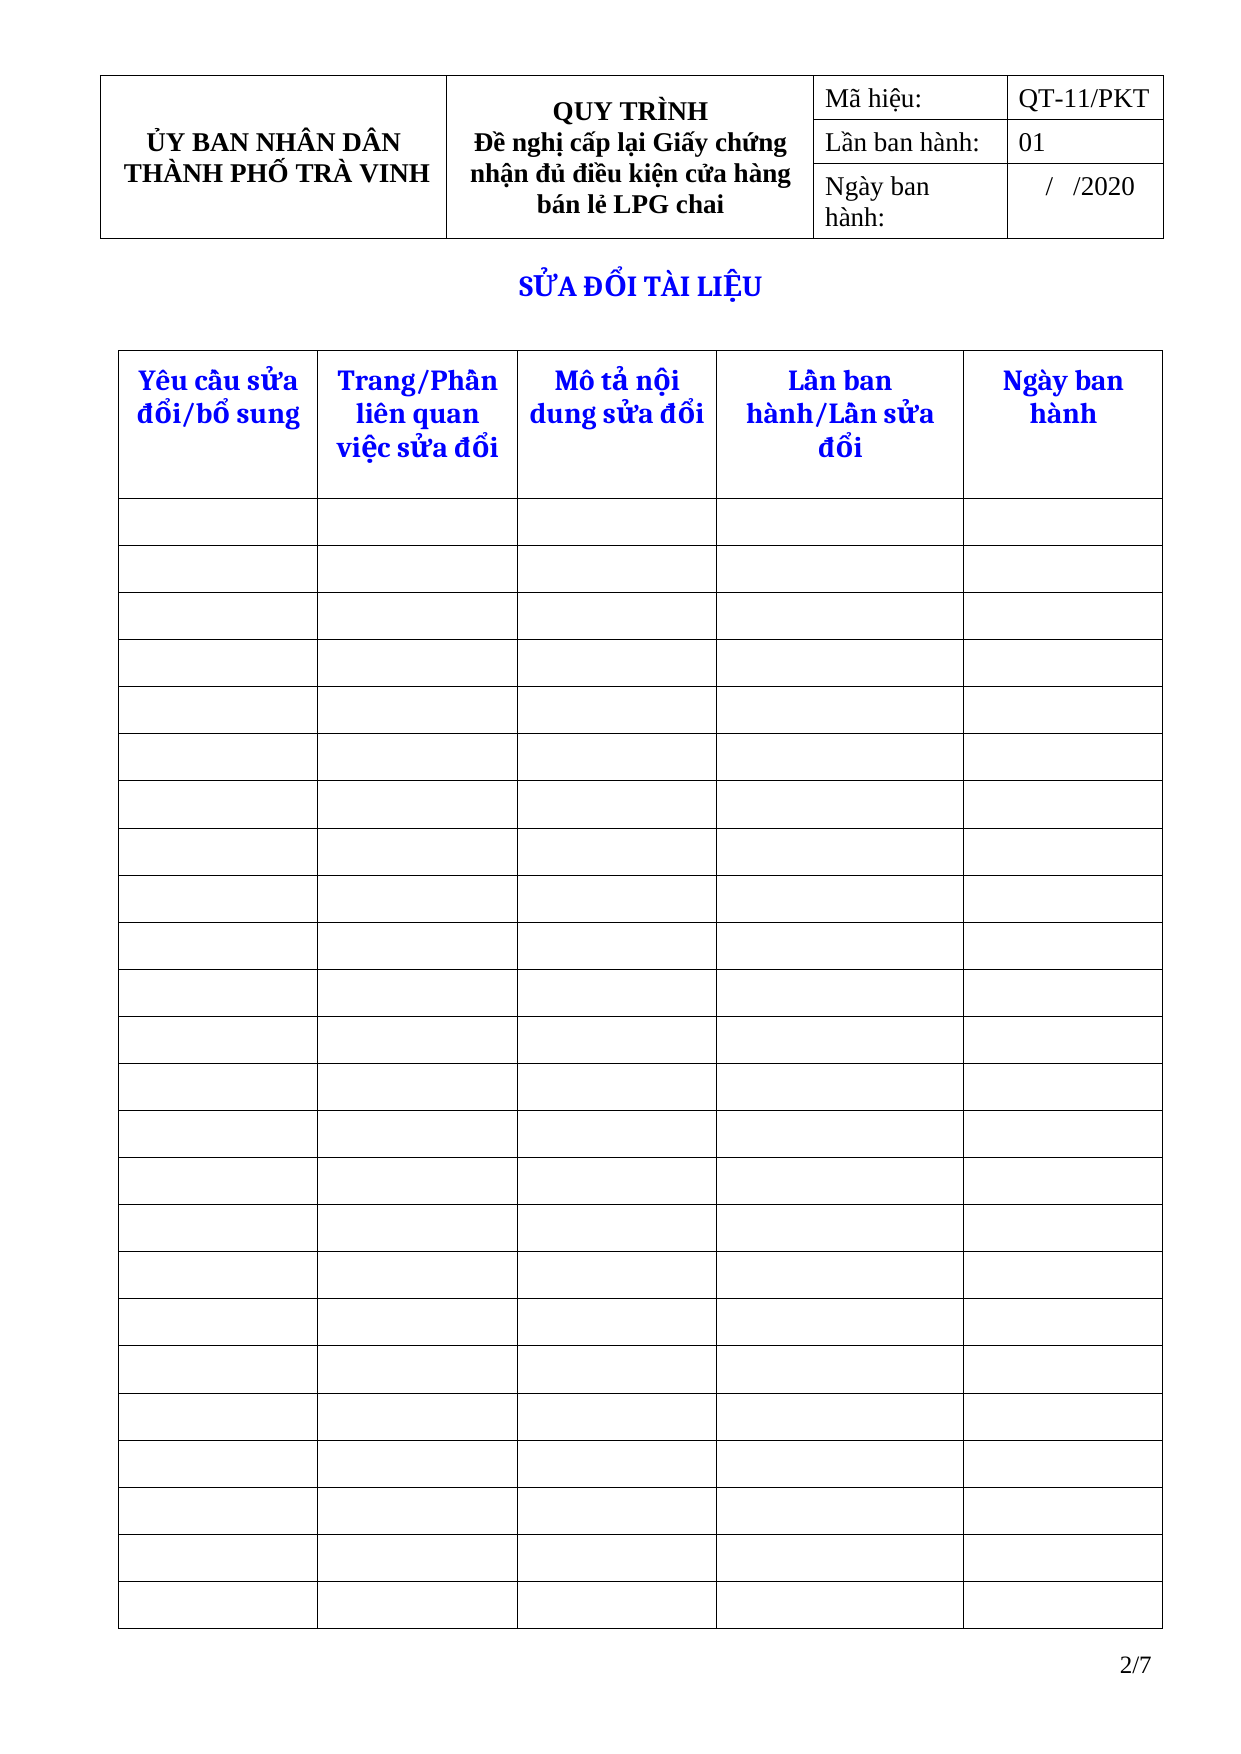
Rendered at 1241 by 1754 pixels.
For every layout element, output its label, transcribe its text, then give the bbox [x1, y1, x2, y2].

table_cell [717, 1488, 963, 1534]
table_cell [964, 1299, 1162, 1345]
table_cell [119, 640, 317, 686]
table_cell [318, 970, 517, 1016]
table_cell [964, 1582, 1162, 1628]
table_cell [717, 1346, 963, 1392]
table_cell [518, 1441, 716, 1487]
table_cell [318, 499, 517, 545]
table_cell [119, 1158, 317, 1204]
table_cell [964, 1064, 1162, 1110]
table_header Lần ban hành/Lần sửa đổi [717, 351, 963, 498]
table_cell [717, 546, 963, 592]
table_cell [119, 876, 317, 922]
table_cell [964, 546, 1162, 592]
table_cell [518, 876, 716, 922]
table_cell [717, 923, 963, 969]
table_cell [318, 1252, 517, 1298]
table_cell [964, 1441, 1162, 1487]
table_cell [964, 923, 1162, 969]
table_cell [119, 734, 317, 780]
table_header Ngày ban hành [964, 351, 1162, 498]
table_cell [717, 1299, 963, 1345]
table_cell [119, 1111, 317, 1157]
table_cell [119, 687, 317, 733]
table_cell [717, 1111, 963, 1157]
table_cell [318, 1205, 517, 1251]
table_cell [964, 1535, 1162, 1581]
table_cell [717, 593, 963, 639]
table_cell [717, 687, 963, 733]
table_cell [119, 1488, 317, 1534]
table_header Trang/Phần liên quan việc sửa đổi [318, 351, 517, 498]
table_cell [964, 970, 1162, 1016]
table_cell [717, 1205, 963, 1251]
table_cell [119, 1252, 317, 1298]
table_cell [318, 593, 517, 639]
table_cell [717, 1064, 963, 1110]
table_cell [518, 1158, 716, 1204]
table_cell [964, 1252, 1162, 1298]
table_cell [717, 1017, 963, 1063]
table_cell [518, 593, 716, 639]
table_cell [964, 1394, 1162, 1439]
table_cell [518, 1488, 716, 1534]
table_cell [518, 1064, 716, 1110]
table_cell [518, 1252, 716, 1298]
table_cell [518, 734, 716, 780]
table_cell [318, 1299, 517, 1345]
table_cell [119, 1205, 317, 1251]
table_cell [518, 970, 716, 1016]
table_cell [119, 1299, 317, 1345]
table_cell [318, 1111, 517, 1157]
table_cell [964, 734, 1162, 780]
table_cell [518, 1017, 716, 1063]
table_cell [119, 923, 317, 969]
table_cell [318, 1582, 517, 1628]
table_cell [318, 1158, 517, 1204]
table_cell [119, 829, 317, 874]
text SỬA ĐỔI TÀI LIỆU [130, 271, 1152, 304]
table_cell [119, 781, 317, 827]
table_header Yêu cầu sửa đổi/bổ sung [119, 351, 317, 498]
table_cell [717, 1535, 963, 1581]
table_cell [318, 640, 517, 686]
table_cell [119, 1441, 317, 1487]
table_cell [964, 1111, 1162, 1157]
table_cell [964, 1017, 1162, 1063]
table_cell [518, 1111, 716, 1157]
table_cell [717, 640, 963, 686]
table_header Mô tả nội dung sửa đổi [518, 351, 716, 498]
table_cell [717, 1582, 963, 1628]
table_cell [717, 1394, 963, 1439]
table_cell [964, 1488, 1162, 1534]
table_cell [119, 1582, 317, 1628]
table_cell [717, 1441, 963, 1487]
table_cell [717, 876, 963, 922]
table_cell [964, 687, 1162, 733]
table_cell [964, 829, 1162, 874]
table_cell [318, 734, 517, 780]
table_cell [119, 1394, 317, 1439]
table_cell [518, 1535, 716, 1581]
table_cell [318, 876, 517, 922]
table_cell [518, 499, 716, 545]
table_cell [717, 734, 963, 780]
table_cell [318, 1441, 517, 1487]
table_cell [518, 687, 716, 733]
table_cell [119, 499, 317, 545]
table_cell [518, 1346, 716, 1392]
table_cell [518, 923, 716, 969]
table_cell [717, 499, 963, 545]
table_cell [518, 1205, 716, 1251]
table_cell [717, 781, 963, 827]
table_cell [518, 829, 716, 874]
table_cell [119, 970, 317, 1016]
table_cell [518, 546, 716, 592]
table_cell [518, 781, 716, 827]
table_cell [318, 1535, 517, 1581]
table_cell [518, 1299, 716, 1345]
table_cell [964, 499, 1162, 545]
table_cell [717, 1252, 963, 1298]
table_cell [318, 781, 517, 827]
table_cell [717, 970, 963, 1016]
table_cell [964, 1205, 1162, 1251]
table_cell [518, 640, 716, 686]
table_cell [964, 1346, 1162, 1392]
table_cell [318, 1017, 517, 1063]
table_cell [717, 1158, 963, 1204]
table_cell [119, 546, 317, 592]
table_cell [964, 1158, 1162, 1204]
table_cell [119, 1535, 317, 1581]
table_cell [318, 923, 517, 969]
table_cell [964, 640, 1162, 686]
table_cell [318, 546, 517, 592]
table_cell [717, 829, 963, 874]
table_cell [119, 1064, 317, 1110]
table_cell [318, 1394, 517, 1439]
table_cell [318, 1346, 517, 1392]
table_cell [119, 1346, 317, 1392]
table_cell [318, 829, 517, 874]
table_cell [318, 1064, 517, 1110]
table_cell [318, 1488, 517, 1534]
table_cell [964, 781, 1162, 827]
table_cell [964, 593, 1162, 639]
table_cell [318, 687, 517, 733]
table_cell [518, 1394, 716, 1439]
table_cell [518, 1582, 716, 1628]
table_cell [119, 593, 317, 639]
table_cell [119, 1017, 317, 1063]
table_cell [964, 876, 1162, 922]
